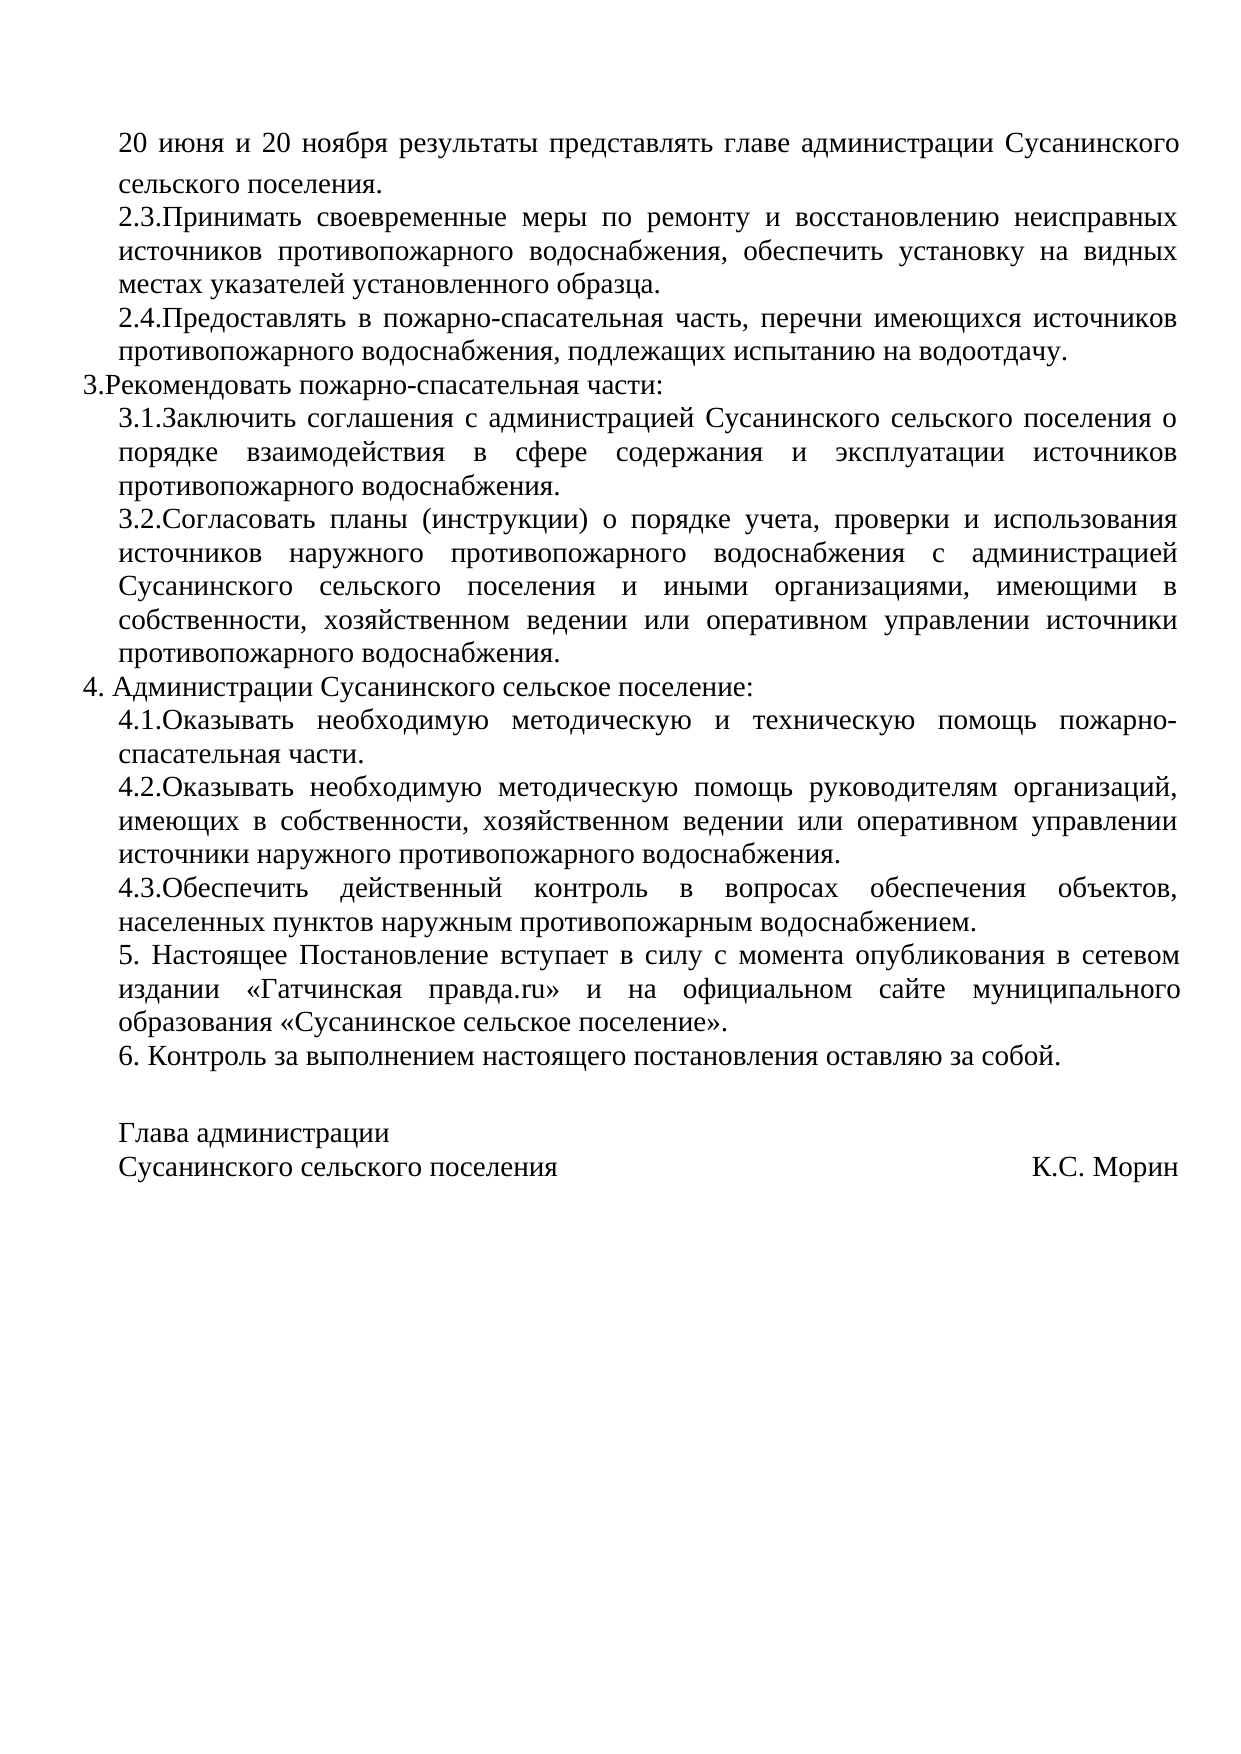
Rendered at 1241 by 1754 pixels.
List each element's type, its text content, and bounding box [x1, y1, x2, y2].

text 4.1.Оказывать необходимую методическую и техническую помощь пожарно-спасательная части. [118, 702, 1178, 769]
text 5. Настоящее Постановление вступает в силу с момента опубликования в сетевом издании «Гатчинская правда.ru» и на официальном сайте муниципального образования «Сусанинское сельское поселение». [118, 937, 1181, 1038]
text 2.3.Принимать своевременные меры по ремонту и восстановлению неисправных источников противопожарного водоснабжения, обеспечить установку на видных местах указателей установленного образца. [118, 199, 1178, 300]
text 4. Администрации Сусанинского сельское поселение: [83, 669, 1178, 702]
text Сусанинского сельского поселения К.С. Морин [118, 1149, 1181, 1183]
text 4.3.Обеспечить действенный контроль в вопросах обеспечения объектов, населенных пунктов наружным противопожарным водоснабжением. [118, 870, 1178, 937]
text Глава администрации [118, 1116, 1181, 1149]
text 3.1.Заключить соглашения с администрацией Сусанинского сельского поселения о порядке взаимодействия в сфере содержания и эксплуатации источников противопожарного водоснабжения. [118, 401, 1178, 501]
text 3.2.Согласовать планы (инструкции) о порядке учета, проверки и использования источников наружного противопожарного водоснабжения с администрацией Сусанинского сельского поселения и иными организациями, имеющими в собственности, хозяйственном ведении или оперативном управлении источники противопожарного водоснабжения. [118, 501, 1178, 669]
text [118, 118, 1181, 199]
text 6. Контроль за выполнением настоящего постановления оставляю за собой. [118, 1038, 1181, 1071]
text 3.Рекомендовать пожарно-спасательная части: [83, 367, 1178, 401]
text 4.2.Оказывать необходимую методическую помощь руководителям организаций, имеющих в собственности, хозяйственном ведении или оперативном управлении источники наружного противопожарного водоснабжения. [118, 769, 1178, 870]
text 2.4.Предоставлять в пожарно-спасательная часть, перечни имеющихся источников противопожарного водоснабжения, подлежащих испытанию на водоотдачу. [118, 300, 1178, 367]
